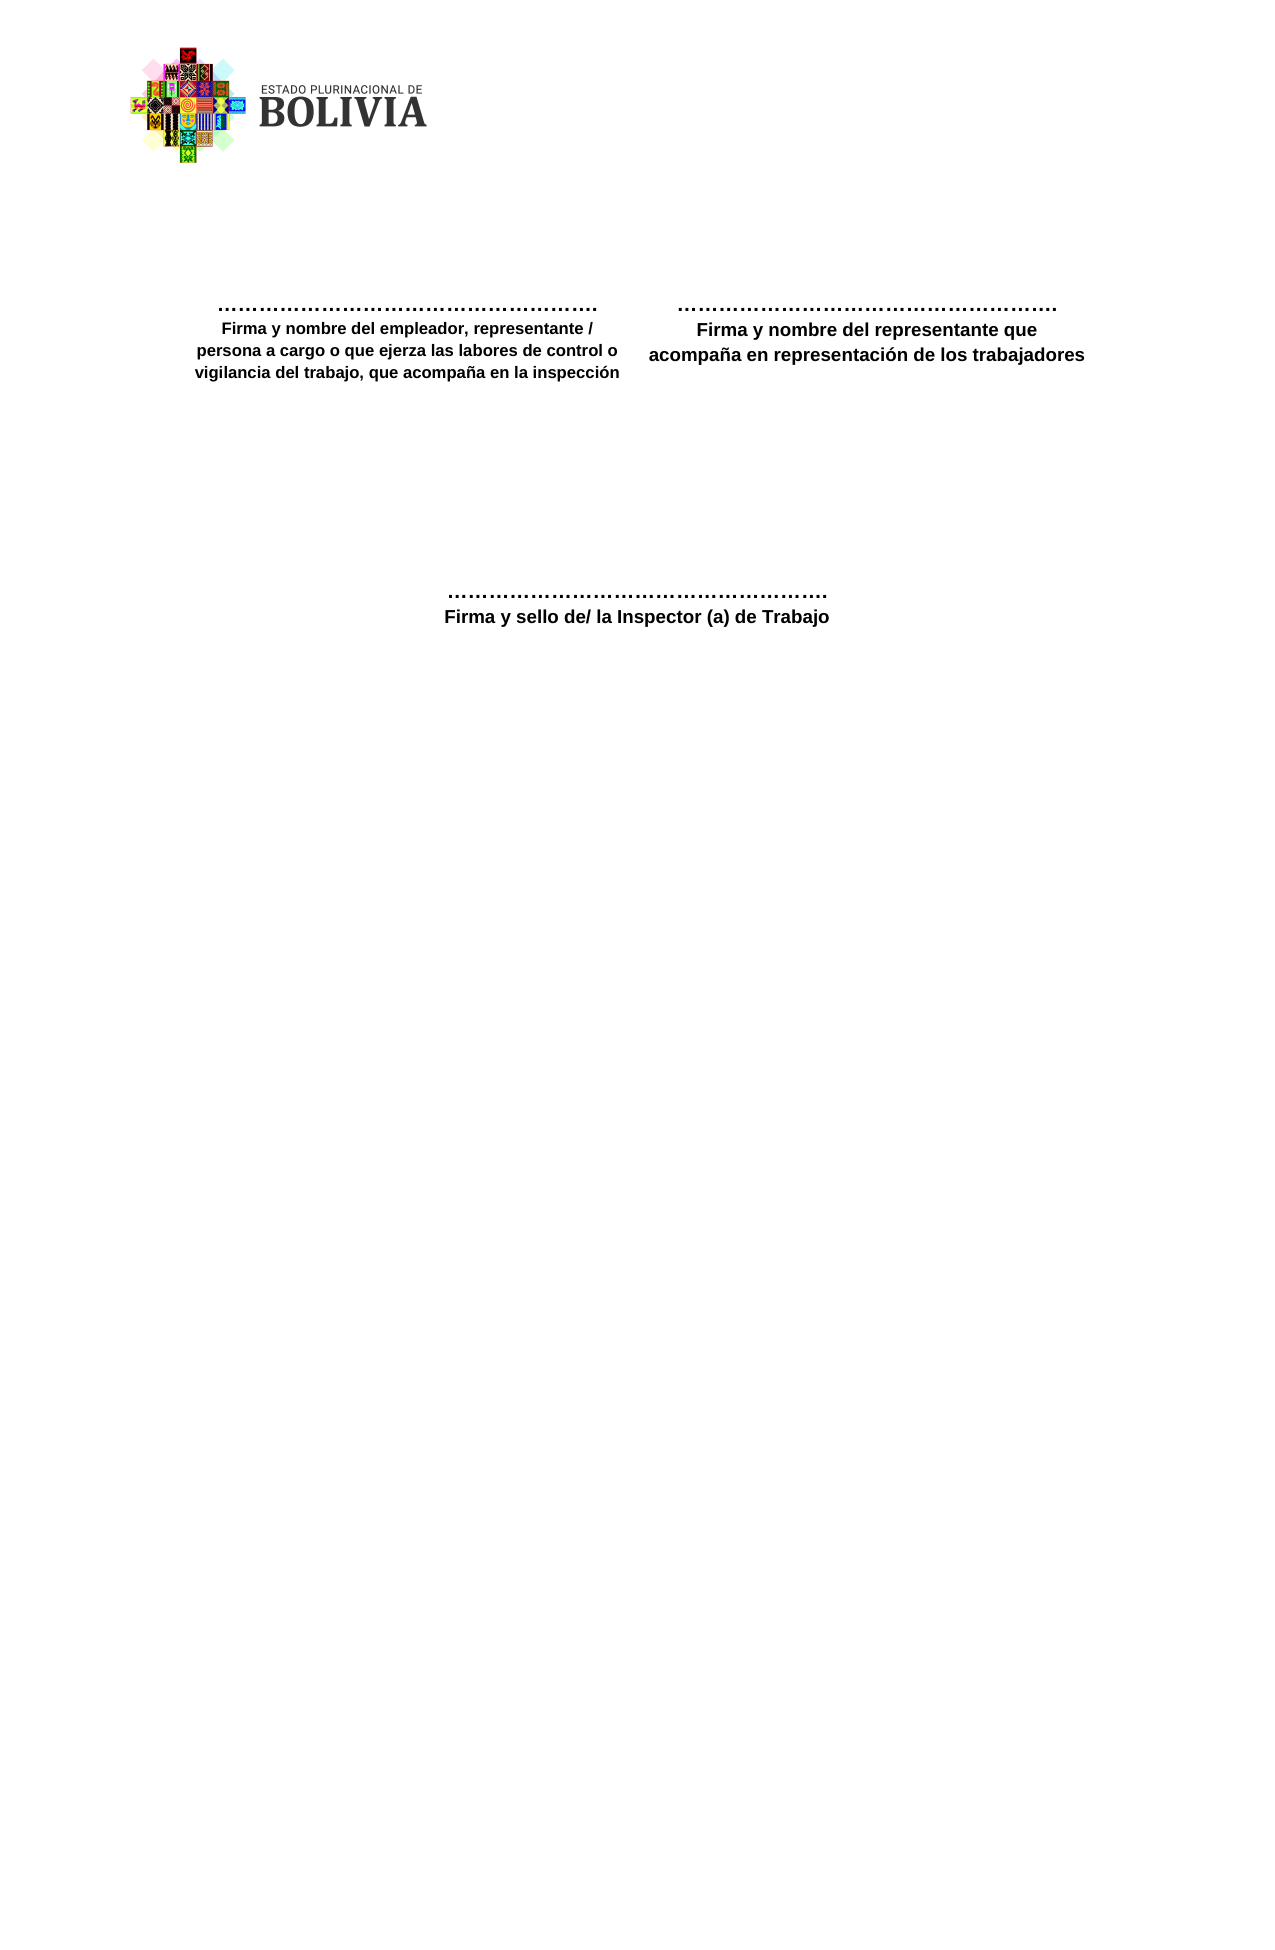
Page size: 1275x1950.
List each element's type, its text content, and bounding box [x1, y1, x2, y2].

table_header ………………………………………………. Firma y nombre del representante que acompaña en representación de los trabajadores [637, 292, 1097, 386]
table_cell ………………………………………………. Firma y sello de/ la Inspector (a) de Trabajo [177, 386, 1097, 631]
picture [8, 0, 1275, 176]
table_header ………………………………………………. Firma y nombre del empleador, representante / persona a cargo o que ejerza las labores de control o vigilancia del trabajo, que acompaña en la inspección [177, 292, 637, 386]
